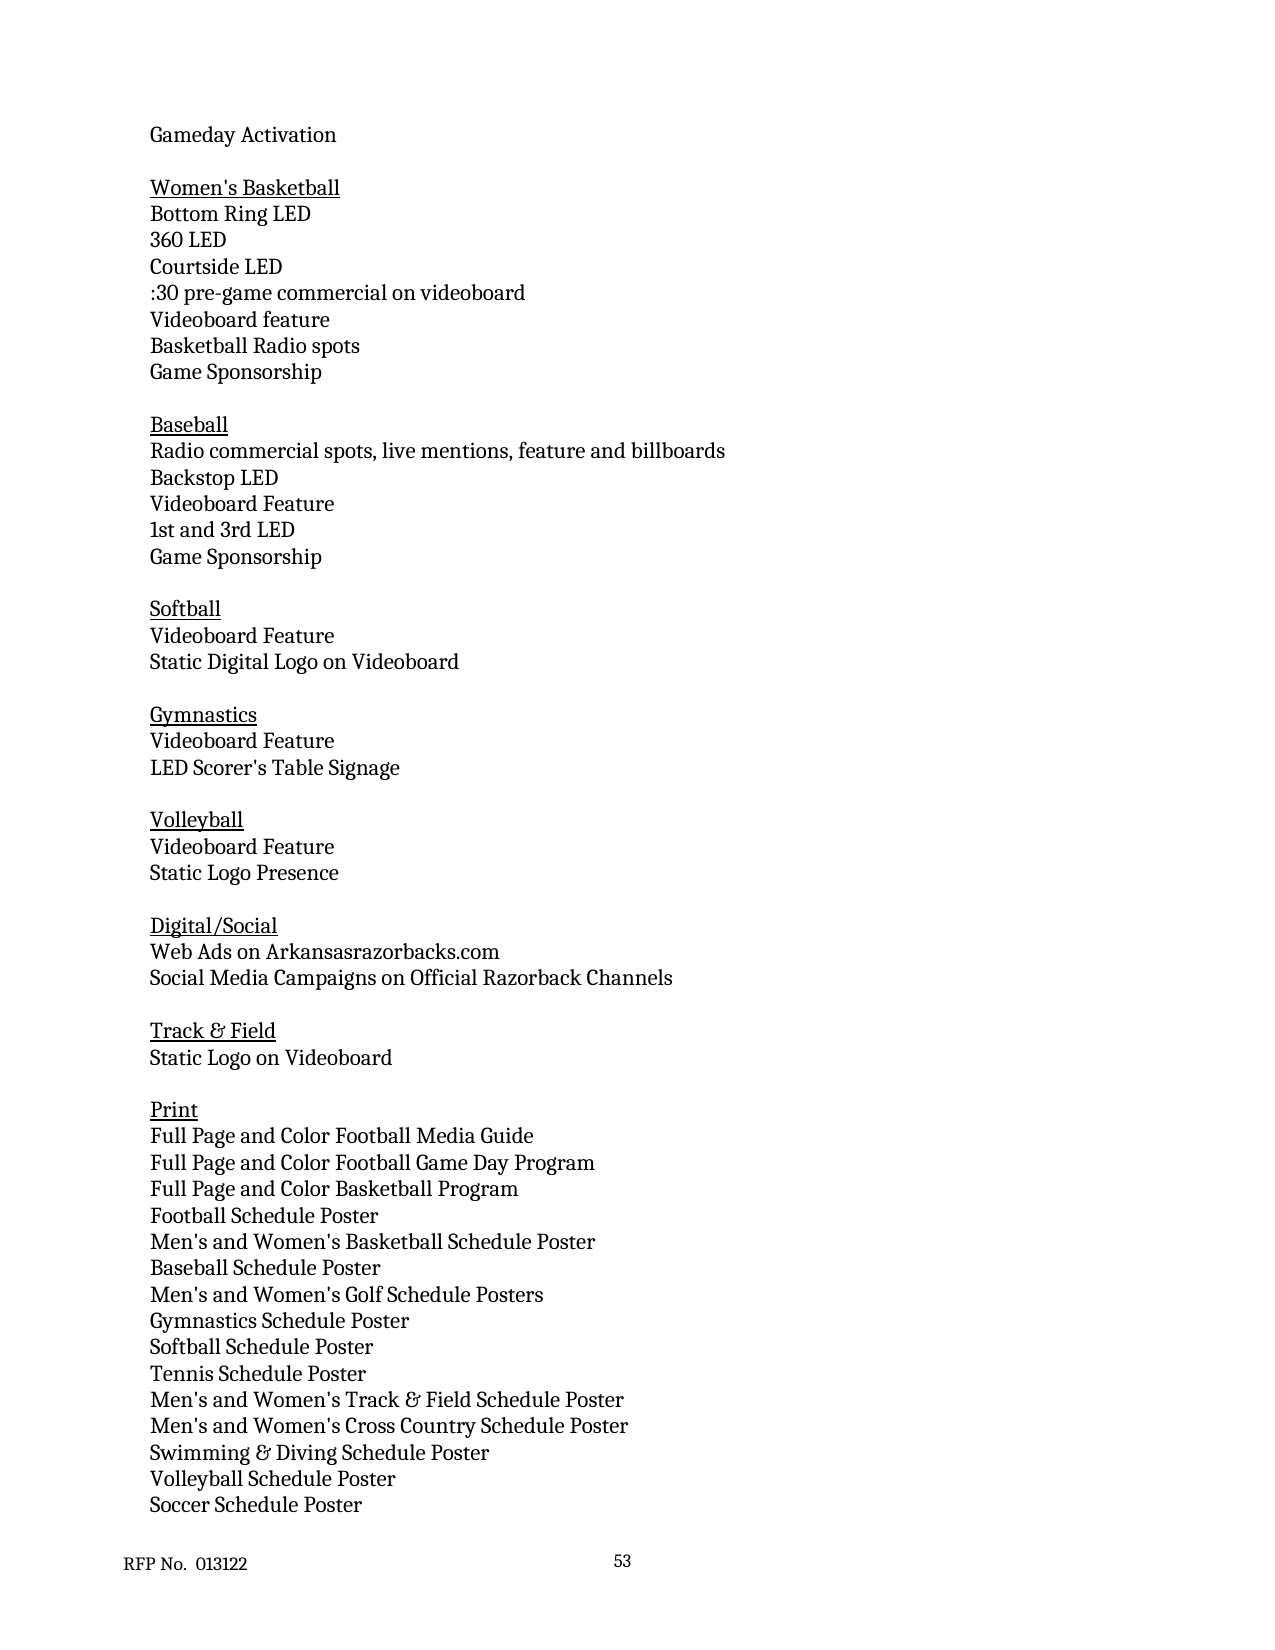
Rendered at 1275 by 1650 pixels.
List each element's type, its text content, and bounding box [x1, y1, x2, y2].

list Men's and Women's Cross Country Schedule Poster [150, 1413, 1152, 1439]
list Static Logo Presence [150, 860, 1152, 886]
list Social Media Campaigns on Official Razorback Channels [150, 965, 1152, 992]
list 1st and 3rd LED [150, 517, 1152, 543]
list Gymnastics [150, 702, 1152, 728]
list Volleyball Schedule Poster [150, 1466, 1152, 1492]
list Gymnastics Schedule Poster [150, 1308, 1152, 1334]
list Videoboard Feature [150, 728, 1152, 754]
list Bottom Ring LED [150, 201, 1152, 227]
list Football Schedule Poster [150, 1202, 1152, 1229]
list Print [150, 1097, 1152, 1123]
list Digital/Social [150, 912, 1152, 939]
list Videoboard feature [150, 306, 1152, 333]
list Men's and Women's Track & Field Schedule Poster [150, 1387, 1152, 1413]
list Courtside LED [150, 254, 1152, 280]
list Full Page and Color Football Media Guide [150, 1123, 1152, 1150]
list Videoboard Feature [150, 623, 1152, 649]
list Static Logo on Videoboard [150, 1044, 1152, 1071]
list Basketball Radio spots [150, 333, 1152, 359]
list Men's and Women's Golf Schedule Posters [150, 1281, 1152, 1308]
list :30 pre-game commercial on videoboard [150, 280, 1152, 306]
list Women's Basketball [150, 174, 1152, 201]
list Gameday Activation [150, 122, 1152, 148]
list Full Page and Color Football Game Day Program [150, 1150, 1152, 1176]
list Backstop LED [150, 464, 1152, 491]
list Tennis Schedule Poster [150, 1361, 1152, 1387]
list Radio commercial spots, live mentions, feature and billboards [150, 438, 1152, 464]
list Videoboard Feature [150, 491, 1152, 517]
list Baseball Schedule Poster [150, 1255, 1152, 1281]
list Volleyball [150, 807, 1152, 833]
list Game Sponsorship [150, 359, 1152, 385]
list Videoboard Feature [150, 833, 1152, 860]
list Track & Field [150, 1018, 1152, 1044]
list Softball [150, 596, 1152, 623]
list Swimming & Diving Schedule Poster [150, 1439, 1152, 1466]
list Static Digital Logo on Videoboard [150, 649, 1152, 675]
list LED Scorer's Table Signage [150, 754, 1152, 781]
list Softball Schedule Poster [150, 1334, 1152, 1361]
list Game Sponsorship [150, 543, 1152, 570]
list Web Ads on Arkansasrazorbacks.com [150, 939, 1152, 965]
list Baseball [150, 412, 1152, 438]
list Full Page and Color Basketball Program [150, 1176, 1152, 1202]
list Soccer Schedule Poster [150, 1492, 1152, 1519]
list 360 LED [150, 227, 1152, 254]
list Men's and Women's Basketball Schedule Poster [150, 1229, 1152, 1255]
